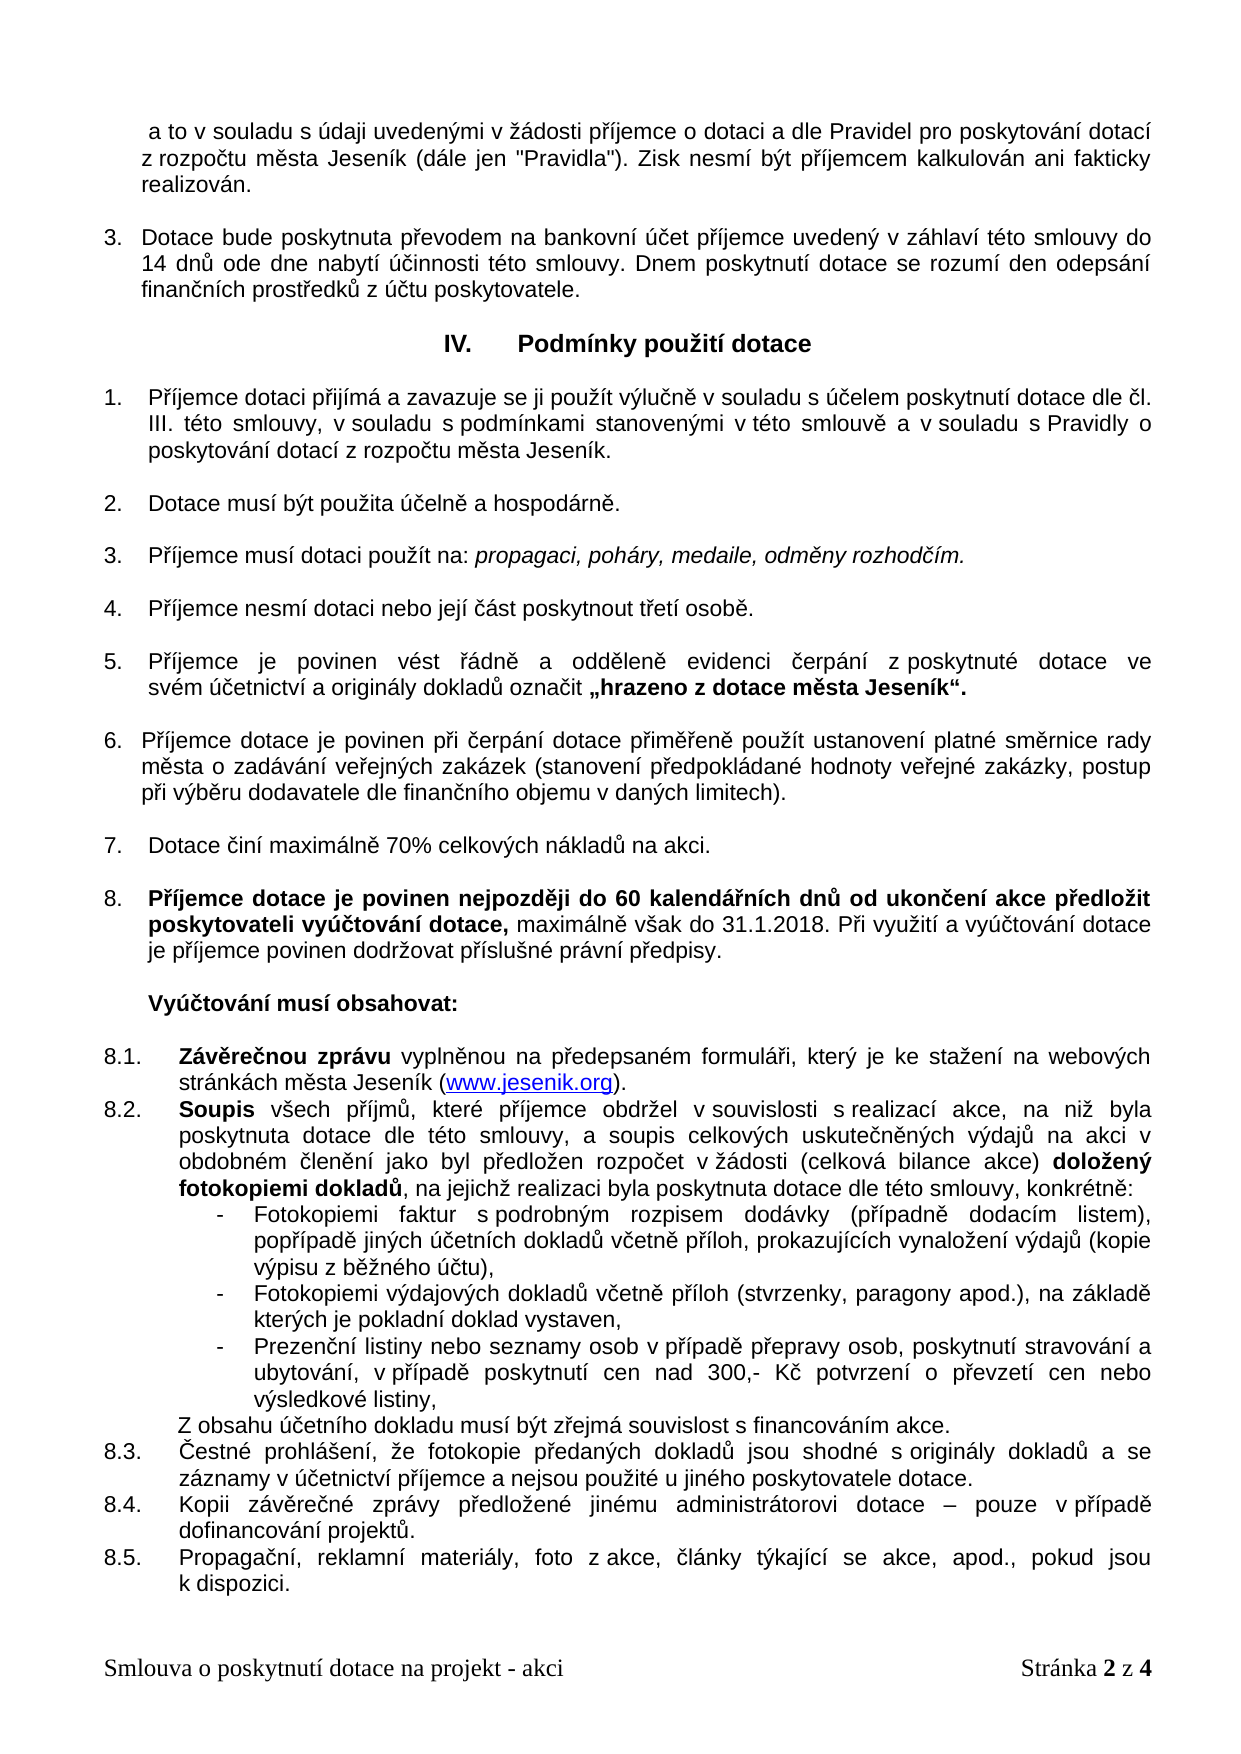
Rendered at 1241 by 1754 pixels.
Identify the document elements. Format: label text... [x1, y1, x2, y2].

list Příjemce dotace je povinen nejpozději do 60 kalendářních dnů od ukončení akce předložit poskytovateli vyúčtování dotace, maximálně však do 31.1.2018. Při využití a vyúčtování dotace je příjemce povinen dodržovat příslušné právní předpisy. [103, 885, 1152, 964]
subtitle Podmínky použití dotace [103, 329, 1152, 358]
list Příjemce nesmí dotaci nebo její část poskytnout třetí osobě. [103, 595, 1152, 621]
list Prezenční listiny nebo seznamy osob v případě přepravy osob, poskytnutí stravování a ubytování, v případě poskytnutí cen nad 300,- Kč potvrzení o převzetí cen nebo výsledkové listiny, [216, 1333, 1152, 1412]
list Soupis všech příjmů, které příjemce obdržel v souvislosti s realizací akce, na niž byla poskytnuta dotace dle této smlouvy, a soupis celkových uskutečněných výdajů na akci v obdobném členění jako byl předložen rozpočet v žádosti (celková bilance akce) doložený fotokopiemi dokladů, na jejichž realizaci byla poskytnuta dotace dle této smlouvy, konkrétně: [103, 1096, 1152, 1201]
list Příjemce musí dotaci použít na: propagaci, poháry, medaile, odměny rozhodčím. [103, 542, 1152, 568]
list Propagační, reklamní materiály, foto z akce, články týkající se akce, apod., pokud jsou k dispozici. [103, 1544, 1152, 1596]
text Vyúčtování musí obsahovat: [103, 990, 1152, 1017]
list Kopii závěrečné zprávy předložené jinému administrátorovi dotace – pouze v případě dofinancování projektů. [103, 1491, 1152, 1544]
text Z obsahu účetního dokladu musí být zřejmá souvislost s financováním akce. [177, 1412, 1152, 1438]
list Dotace musí být použita účelně a hospodárně. [103, 489, 1152, 516]
text a to v souladu s údaji uvedenými v žádosti příjemce o dotaci a dle Pravidel pro poskytování dotací z rozpočtu města Jeseník (dále jen "Pravidla"). Zisk nesmí být příjemcem kalkulován ani fakticky realizován. [141, 118, 1152, 197]
list Čestné prohlášení, že fotokopie předaných dokladů jsou shodné s originály dokladů a se záznamy v účetnictví příjemce a nejsou použité u jiného poskytovatele dotace. [103, 1438, 1152, 1491]
list Dotace bude poskytnuta převodem na bankovní účet příjemce uvedený v záhlaví této smlouvy do 14 dnů ode dne nabytí účinnosti této smlouvy. Dnem poskytnutí dotace se rozumí den odepsání finančních prostředků z účtu poskytovatele. [103, 223, 1152, 303]
list Příjemce dotace je povinen při čerpání dotace přiměřeně použít ustanovení platné směrnice rady města o zadávání veřejných zakázek (stanovení předpokládané hodnoty veřejné zakázky, postup při výběru dodavatele dle finančního objemu v daných limitech). [103, 727, 1152, 806]
list Fotokopiemi faktur s podrobným rozpisem dodávky (případně dodacím listem), popřípadě jiných účetních dokladů včetně příloh, prokazujících vynaložení výdajů (kopie výpisu z běžného účtu), [216, 1201, 1152, 1280]
list Závěrečnou zprávu vyplněnou na předepsaném formuláři, který je ke stažení na webových stránkách města Jeseník (www.jesenik.org). [103, 1043, 1152, 1096]
list Fotokopiemi výdajových dokladů včetně příloh (stvrzenky, paragony apod.), na základě kterých je pokladní doklad vystaven, [216, 1280, 1152, 1333]
list Dotace činí maximálně 70% celkových nákladů na akci. [103, 832, 1152, 858]
list Příjemce je povinen vést řádně a odděleně evidenci čerpání z poskytnuté dotace ve svém účetnictví a originály dokladů označit „hrazeno z dotace města Jeseník“. [103, 648, 1152, 700]
list Příjemce dotaci přijímá a zavazuje se ji použít výlučně v souladu s účelem poskytnutí dotace dle čl. III. této smlouvy, v souladu s podmínkami stanovenými v této smlouvě a v souladu s Pravidly o poskytování dotací z rozpočtu města Jeseník. [103, 384, 1152, 463]
